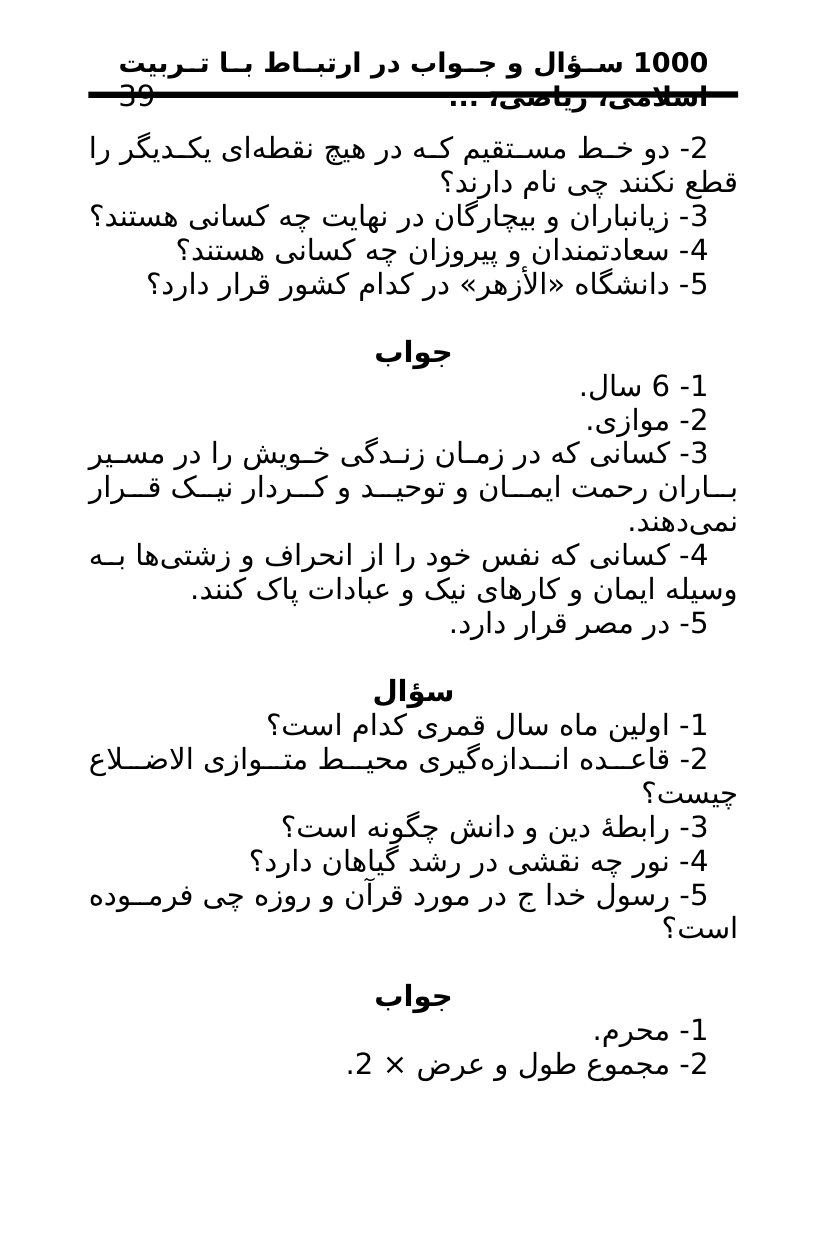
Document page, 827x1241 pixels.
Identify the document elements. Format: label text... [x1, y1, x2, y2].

text 2- قاعده اندازه‌گیری محیط متوازی الاضلاع چیست؟ [89, 742, 738, 810]
text 1- 6 سال. [89, 369, 738, 403]
text سؤال [89, 674, 738, 708]
text 2- موازی. [89, 403, 738, 437]
text جواب [89, 335, 738, 369]
text 4- نور چه نقشی در رشد گیاهان دارد؟ [89, 844, 738, 878]
text 3- کسانی که در زمان زندگی خویش را در مسیر باران رحمت ایمان و توحید و کردار نیک قرار نمی‌دهند. [89, 437, 738, 539]
text 5- دانشگاه «الأزهر» در کدام کشور قرار دارد؟ [89, 267, 738, 301]
text 2- دو خط مستقیم که در هیچ نقطه‌ای یکدیگر را قطع نکنند چی نام دارند؟ [89, 132, 738, 199]
text 4- سعادتمندان و پیروزان چه کسانی هستند؟ [89, 233, 738, 267]
text 3- زیانباران و بیچارگان در نهایت چه کسانی هستند؟ [89, 199, 738, 233]
text 5- رسول خدا ج در مورد قرآن و روزه چی فرموده است؟ [89, 878, 738, 946]
text 2- مجموع طول و عرض × 2. [89, 1047, 738, 1081]
text 5- در مصر قرار دارد. [89, 607, 738, 641]
text 1- محرم. [89, 1013, 738, 1047]
text 1- اولین ماه سال قمری کدام است؟ [89, 708, 738, 742]
text جواب [89, 979, 738, 1013]
text 3- رابطۀ دین و دانش چگونه است؟ [89, 810, 738, 844]
text 4- کسانی که نفس خود را از انحراف و زشتی‌ها به وسیله ایمان و کارهای نیک و عبادات پاک کنند. [89, 539, 738, 607]
